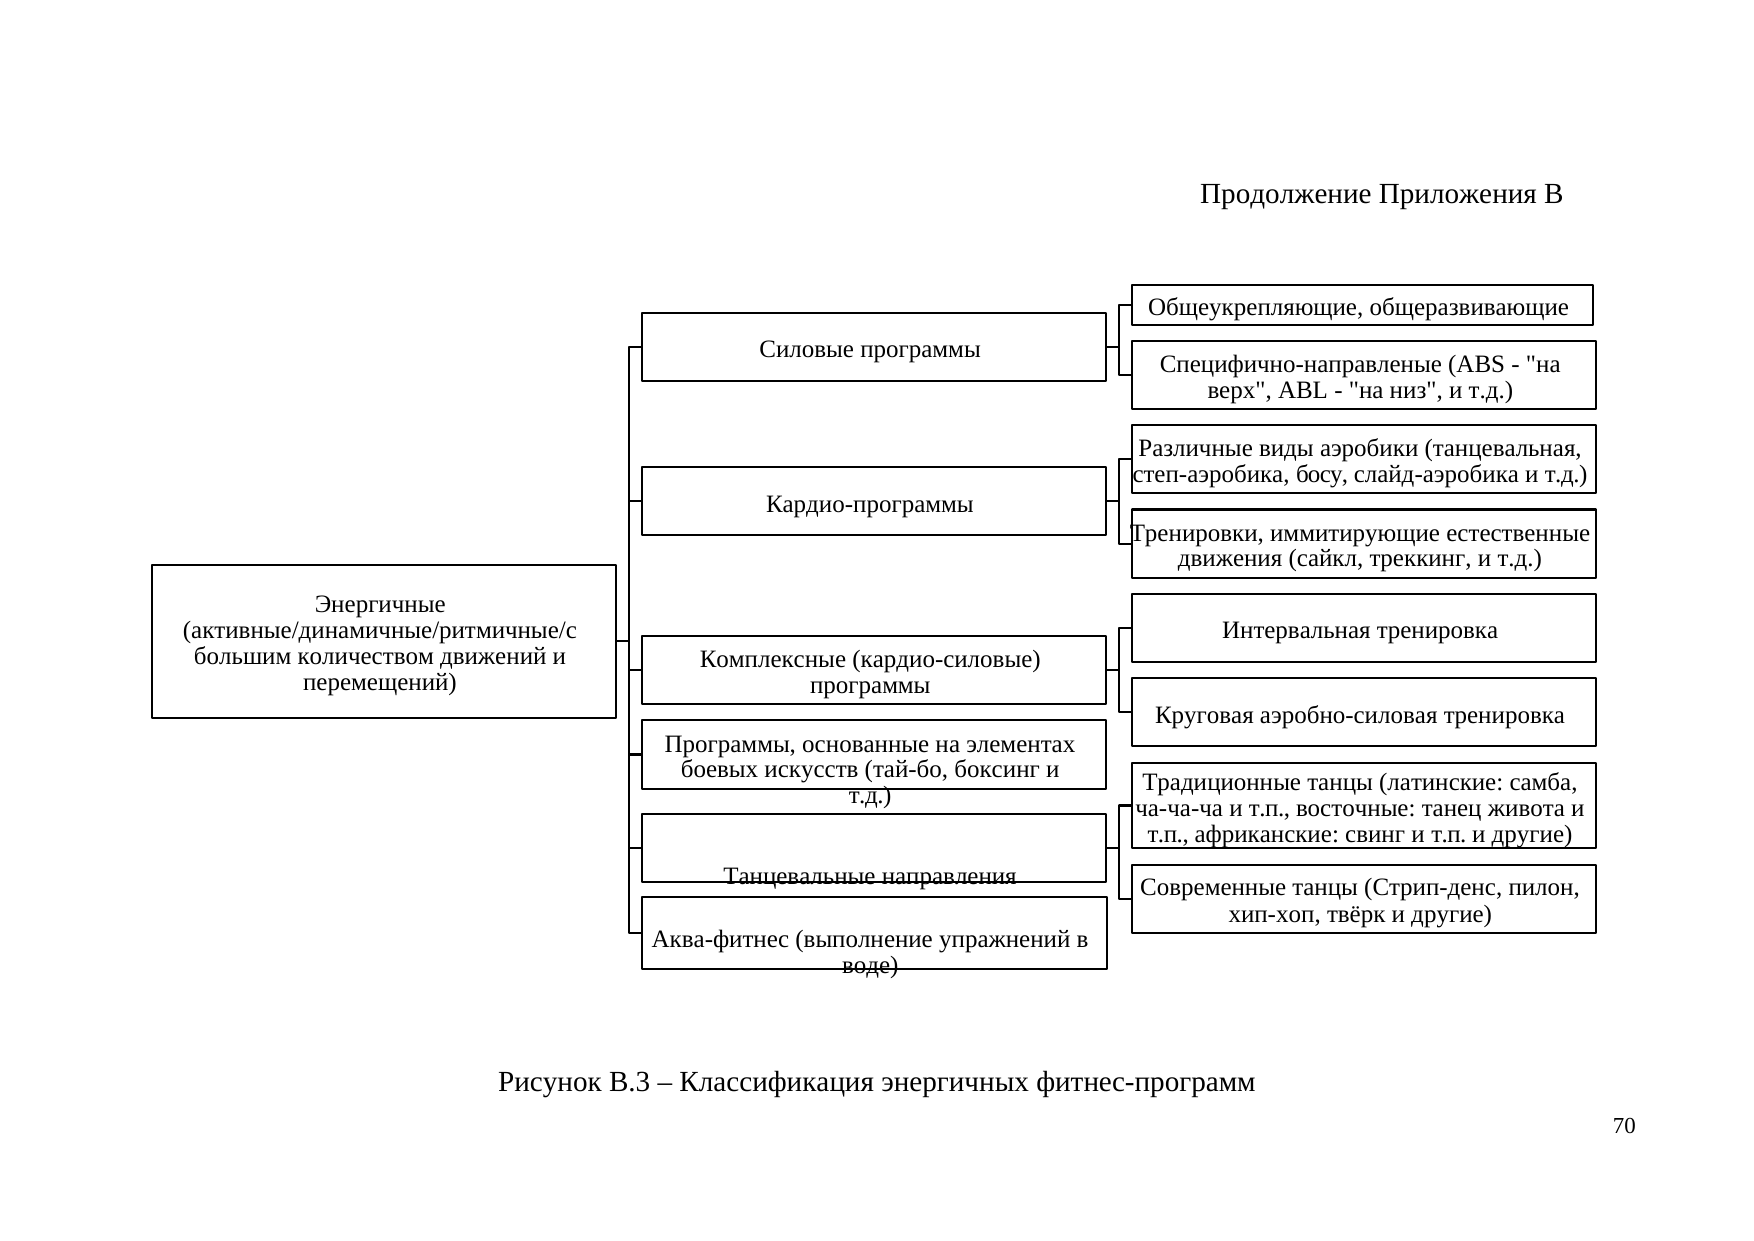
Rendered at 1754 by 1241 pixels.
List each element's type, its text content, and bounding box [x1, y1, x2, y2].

text Различные виды аэробики (танцевальная, степ-аэробика, босу, слайд-аэробика и т.д.) [1132, 436, 1588, 488]
text Продолжение Приложения В [1052, 176, 1636, 209]
text Круговая аэробно-силовая тренировка [1127, 700, 1592, 729]
text Современные танцы (Стрип-денс, пилон, [1127, 874, 1593, 901]
text Силовые программы [152, 334, 981, 363]
text Рисунок В.3 – Классификация энергичных фитнес-программ [168, 1064, 1586, 1097]
text Интервальная тренировка [1127, 615, 1592, 644]
text Кардио-программы [649, 489, 1090, 518]
text Танцевальные направления [649, 861, 1090, 890]
text Традиционные танцы (латинские: самба, ча-ча-ча и т.п., восточные: танец живота и т.п., африканские: свинг и т.п. и другие) [1135, 770, 1584, 847]
text Комплексные (кардио-силовые) программы [649, 647, 1091, 699]
text Программы, основанные на элементах боевых искусств (тай-бо, боксинг и т.д.) [656, 731, 1084, 809]
text Тренировки, иммитирующие естественные движения (сайкл, треккинг, и т.д.) [1127, 520, 1592, 572]
text Энергичные (активные/динамичные/ритмичные/с большим количеством движений и перемещений) [183, 592, 577, 696]
text Специфично-направленые (ABS - "на верх", ABL - "на низ", и т.д.) [1142, 352, 1578, 403]
text хип-хоп, твёрк и другие) [1127, 901, 1593, 928]
text Общеукрепляющие, общеразвивающие [1142, 292, 1575, 321]
text Аква-фитнес (выполнение упражнений в воде) [649, 927, 1090, 979]
